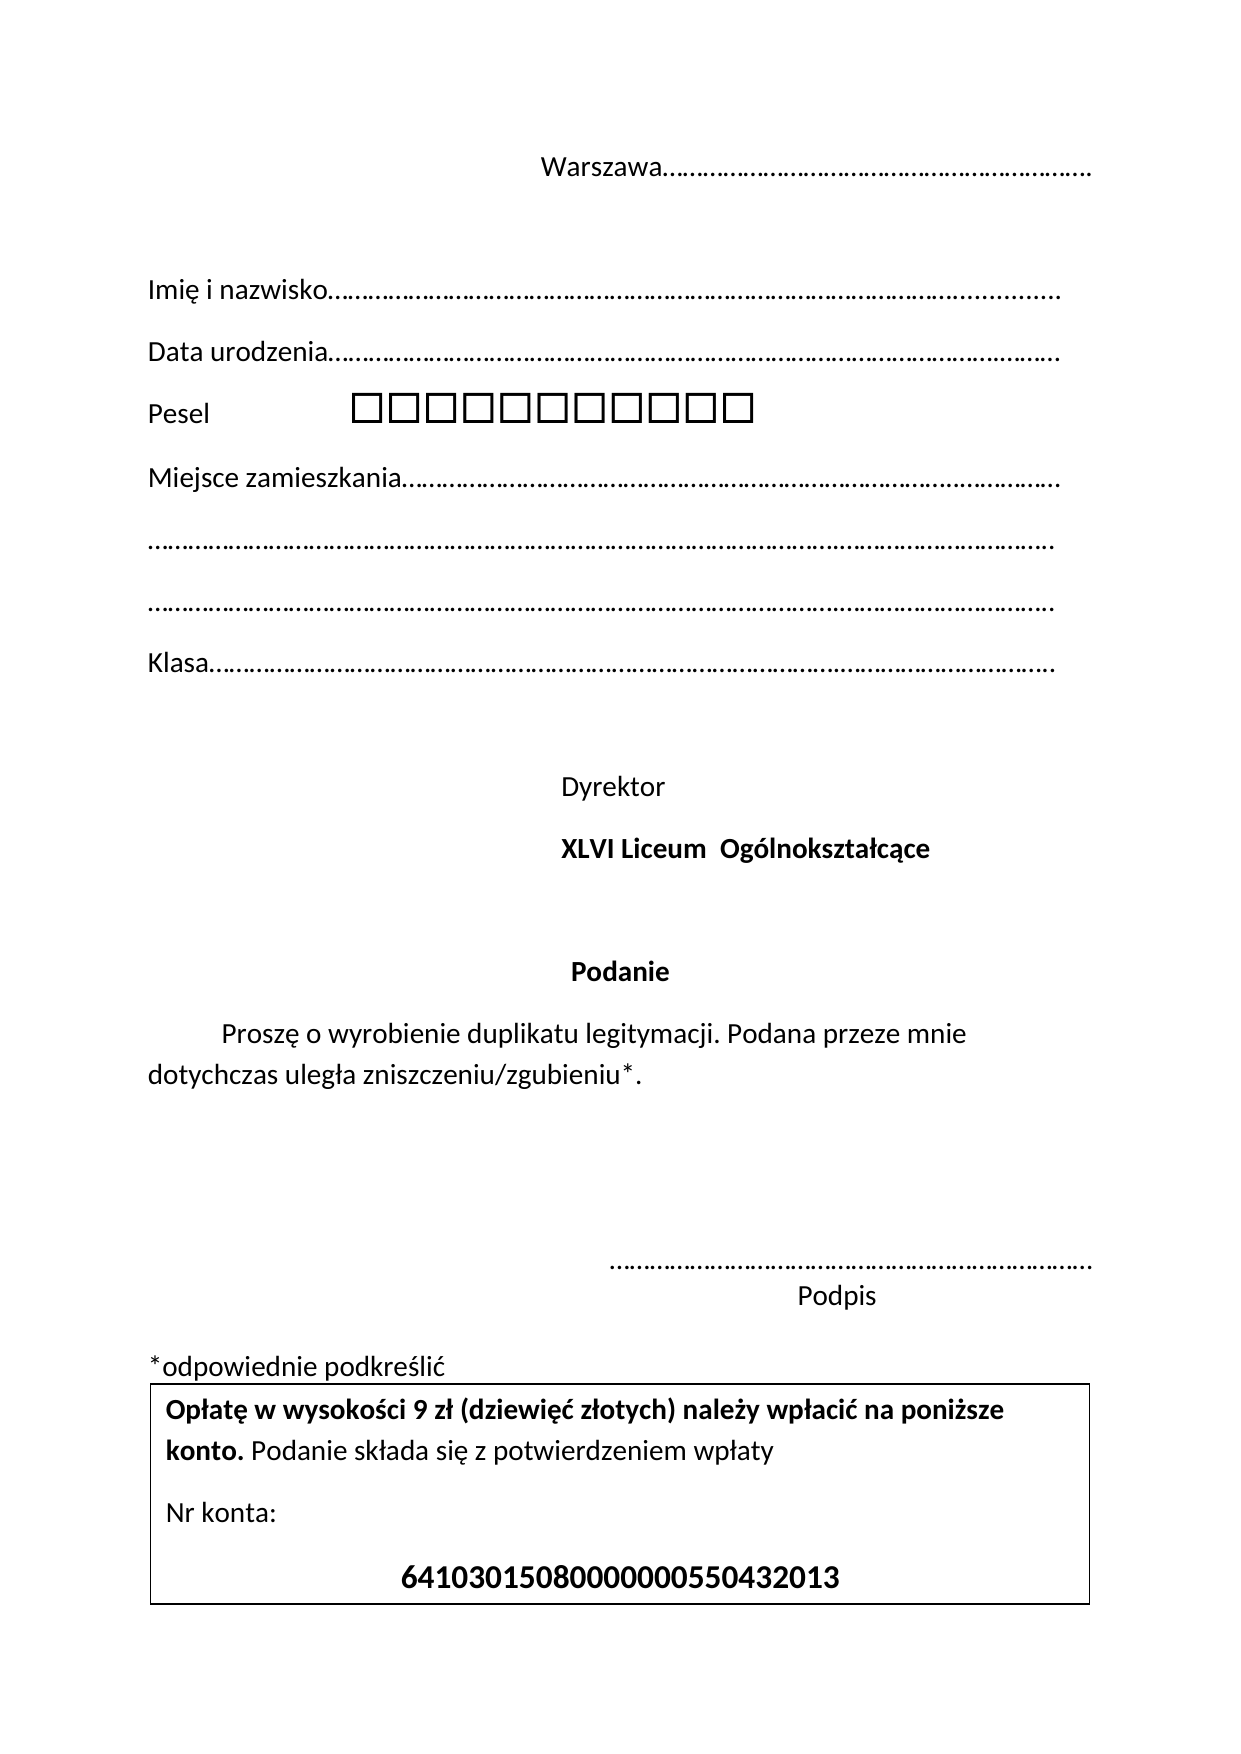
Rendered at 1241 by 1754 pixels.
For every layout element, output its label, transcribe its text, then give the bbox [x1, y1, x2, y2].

text Warszawa………………………………………………………. [148, 148, 1093, 183]
text Dyrektor [561, 768, 1093, 803]
text Pesel [148, 395, 1093, 433]
text Imię i nazwisko…………………………………………………………………………………............... [148, 271, 1093, 307]
text ……………………………………………………………… [148, 1241, 1093, 1277]
text Podanie [148, 953, 1093, 989]
text *odpowiednie podkreślić [148, 1348, 1093, 1384]
text ………………………………………………………………………………………….………………………….. [148, 521, 1093, 556]
text XLVI Liceum Ogólnokształcące [561, 830, 1093, 865]
text ………………………………………………………………………………………….………………………….. [148, 583, 1093, 618]
text Podpis [148, 1277, 1093, 1312]
text Data urodzenia……………………………………………………………………………………….……… [148, 333, 1093, 368]
text Proszę o wyrobienie duplikatu legitymacji. Podana przeze mnie dotychczas uległa zniszczeniu/zgubieniu*. [148, 1015, 1093, 1092]
text Miejsce zamieszkania………………………………………………………………………..…………… [148, 459, 1093, 495]
text Klasa………………………………………………………………………………….………………………….. [148, 644, 1093, 680]
